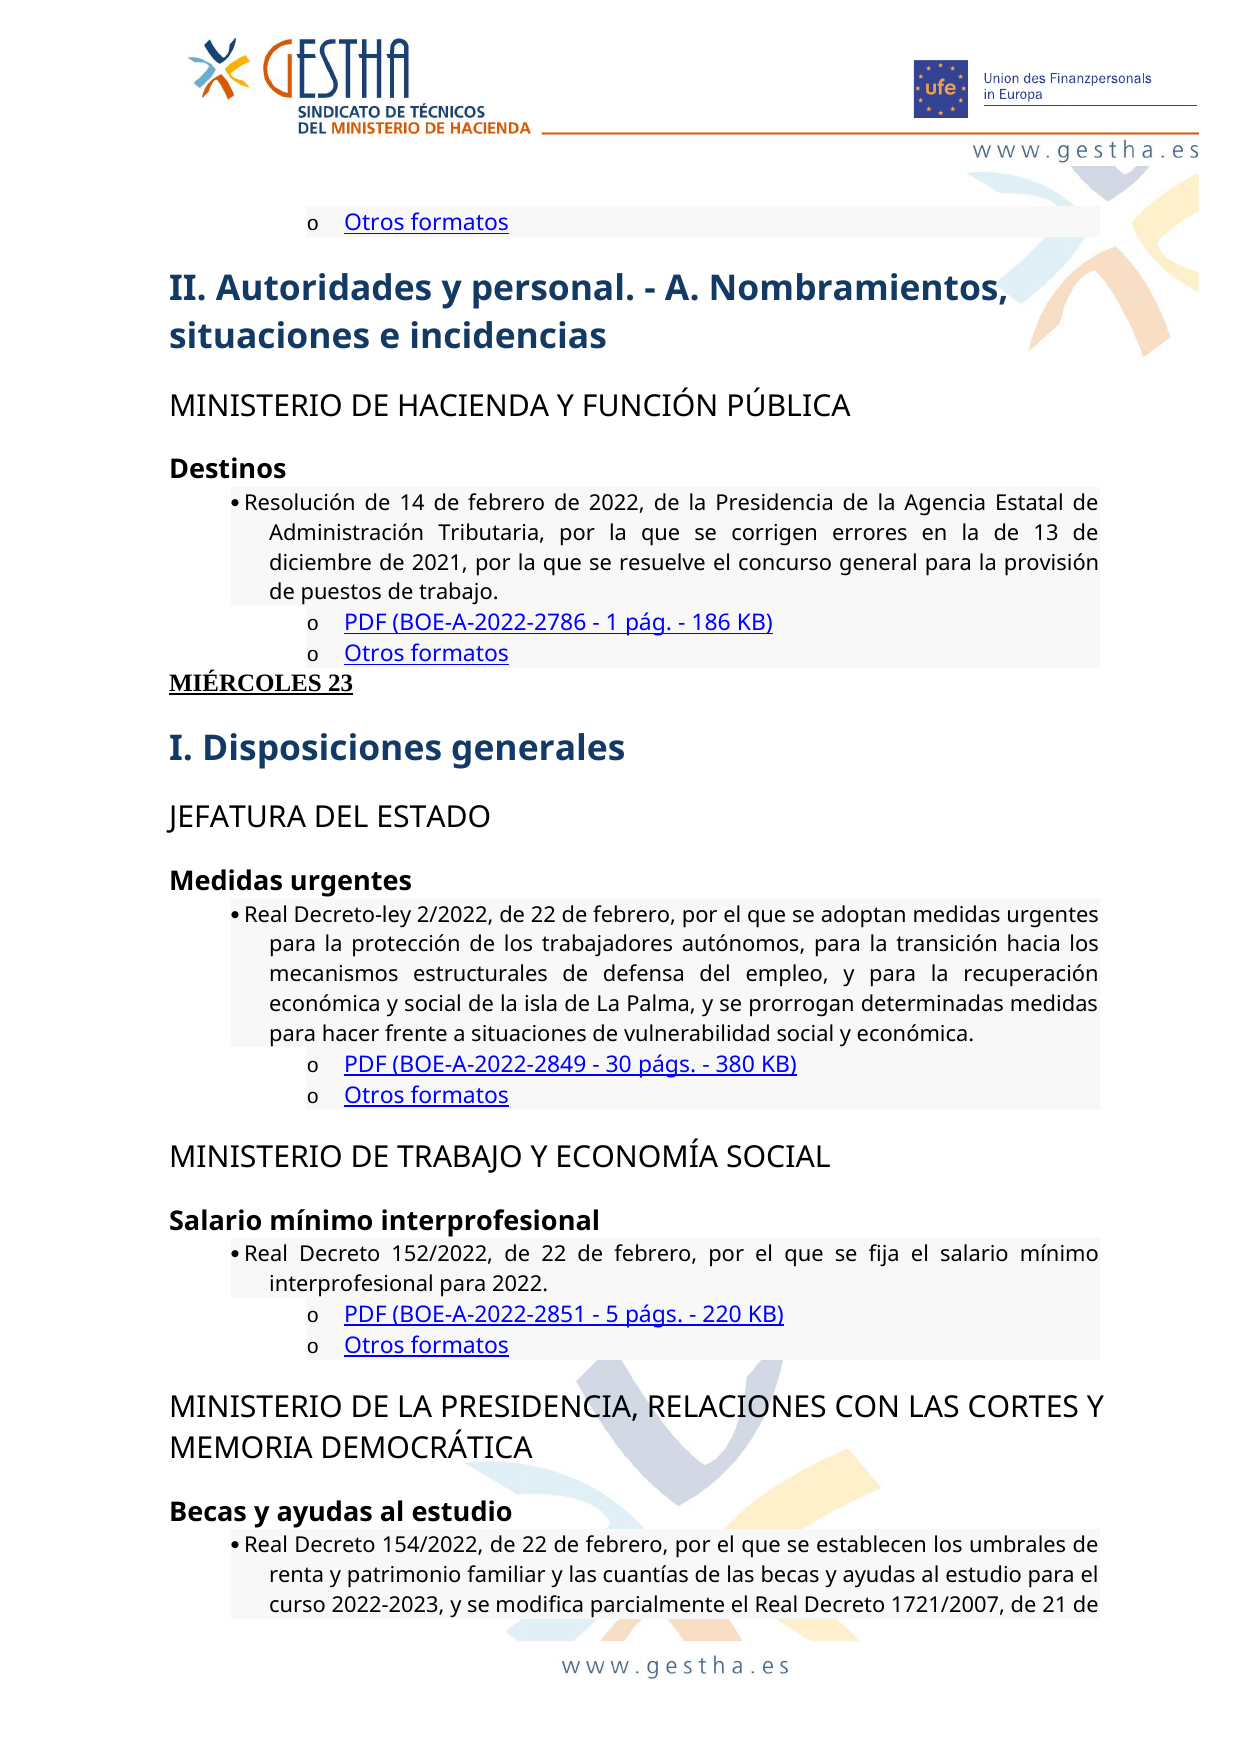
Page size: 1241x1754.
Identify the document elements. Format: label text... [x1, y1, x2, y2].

subtitle JEFATURA DEL ESTADO [169, 796, 1125, 837]
subtitle Salario mínimo interprofesional [169, 1201, 1125, 1238]
list Real Decreto-ley 2/2022, de 22 de febrero, por el que se adoptan medidas urgentes para la protección de los trabajadores autónomos, para la transición hacia los mecanismos estructurales de defensa del empleo, y para la recuperación económica y social de la isla de La Palma, y se prorrogan determinadas medidas para hacer frente a situaciones de vulnerabilidad social y económica. [231, 898, 1100, 1047]
subtitle Medidas urgentes [169, 862, 1125, 898]
picture [187, 37, 1201, 441]
list Otros formatos [306, 206, 1100, 237]
list PDF (BOE-A-2022-2849 - 30 págs. - 380 KB) [306, 1047, 1100, 1079]
list Otros formatos [306, 637, 1100, 668]
list Resolución de 14 de febrero de 2022, de la Presidencia de la Agencia Estatal de Administración Tributaria, por la que se corrigen errores en la de 13 de diciembre de 2021, por la que se resuelve el concurso general para la provisión de puestos de trabajo. [231, 487, 1100, 606]
list Otros formatos [306, 1329, 1100, 1360]
subtitle MINISTERIO DE LA PRESIDENCIA, RELACIONES CON LAS CORTES Y MEMORIA DEMOCRÁTICA [169, 1385, 1125, 1467]
subtitle I. Disposiciones generales [169, 722, 1125, 771]
list PDF (BOE-A-2022-2786 - 1 pág. - 186 KB) [306, 606, 1100, 637]
subtitle MINISTERIO DE HACIENDA Y FUNCIÓN PÚBLICA [169, 384, 1125, 425]
list Real Decreto 152/2022, de 22 de febrero, por el que se fija el salario mínimo interprofesional para 2022. [231, 1238, 1100, 1298]
list Otros formatos [306, 1079, 1100, 1110]
subtitle MINISTERIO DE TRABAJO Y ECONOMÍA SOCIAL [169, 1135, 1125, 1176]
subtitle Becas y ayudas al estudio [169, 1492, 1125, 1529]
text MIÉRCOLES 23 [169, 668, 1125, 697]
subtitle Destinos [169, 450, 1125, 487]
list PDF (BOE-A-2022-2851 - 5 págs. - 220 KB) [306, 1298, 1100, 1329]
picture [168, 1315, 1182, 1680]
subtitle II. Autoridades y personal. - A. Nombramientos, situaciones e incidencias [169, 262, 1125, 359]
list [231, 1529, 1100, 1619]
